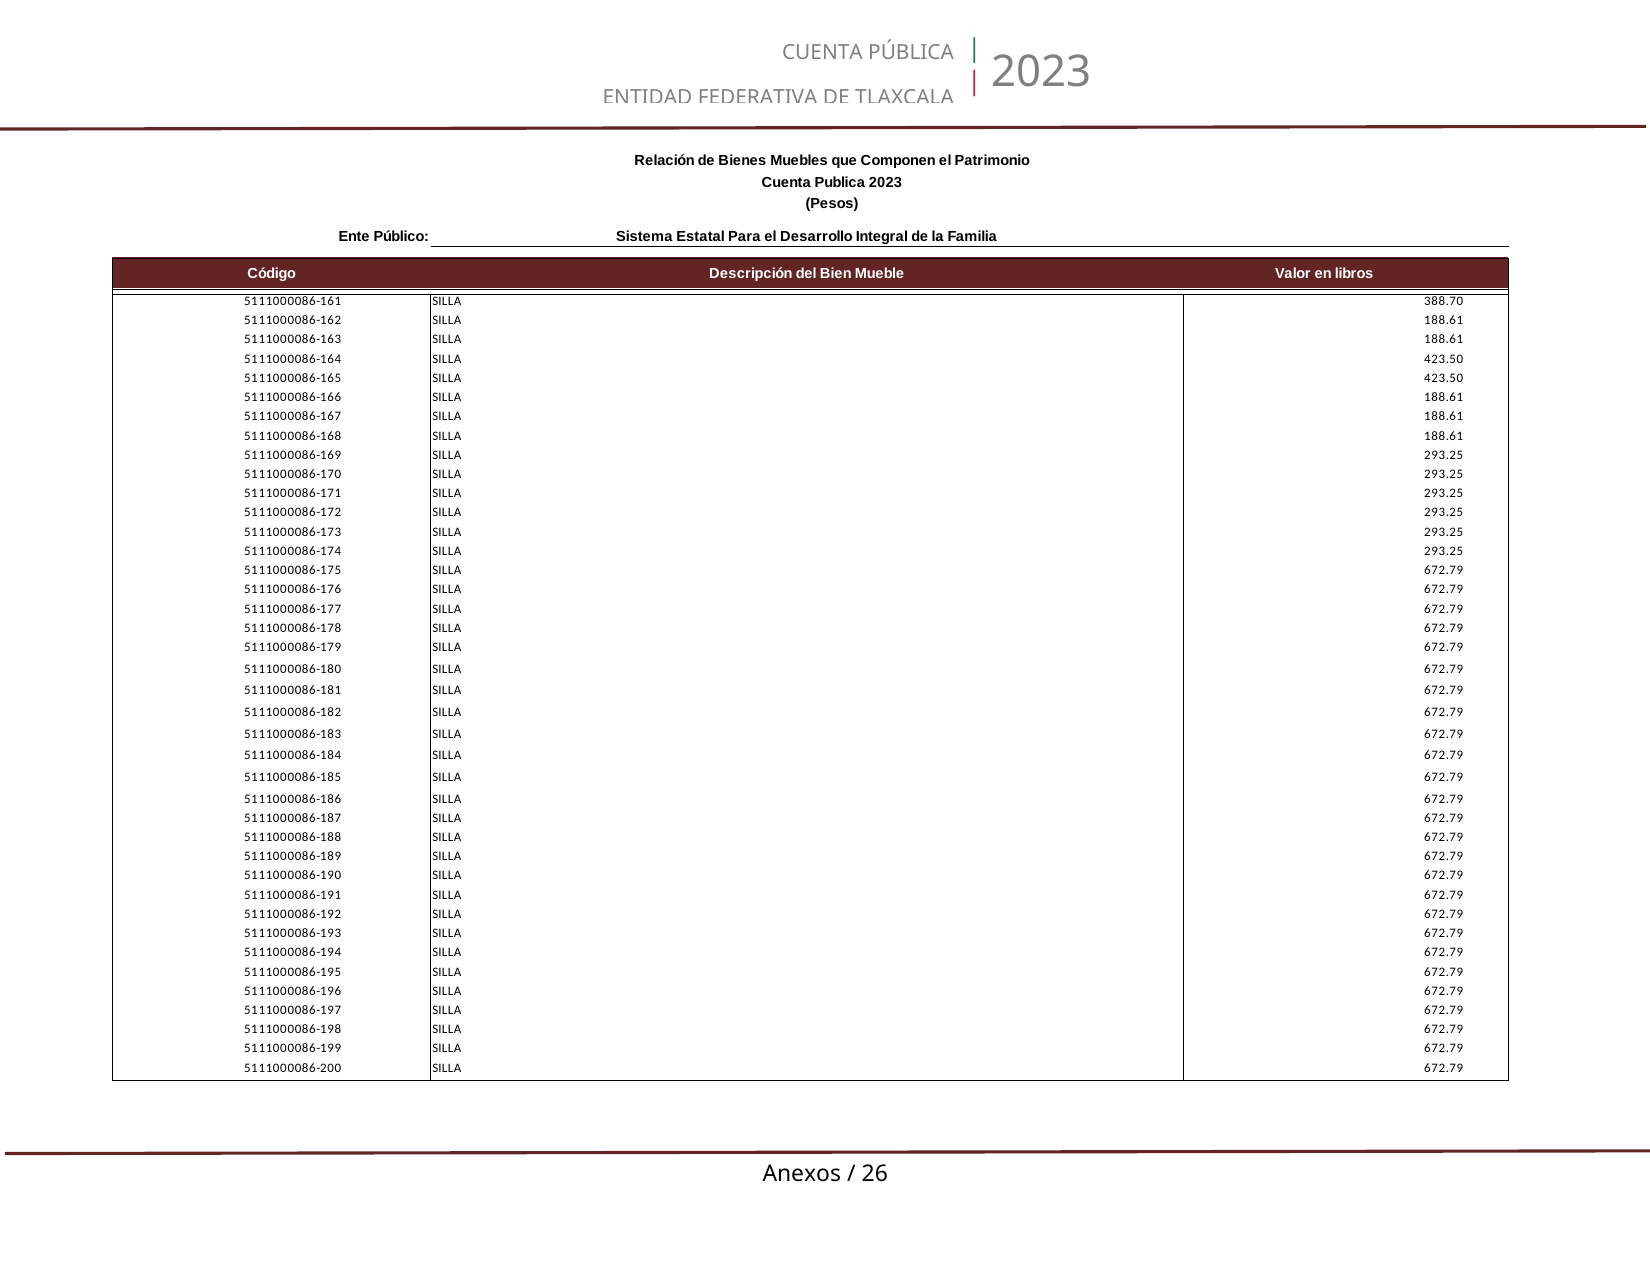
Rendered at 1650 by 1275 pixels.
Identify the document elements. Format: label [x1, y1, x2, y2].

picture [968, 28, 985, 99]
